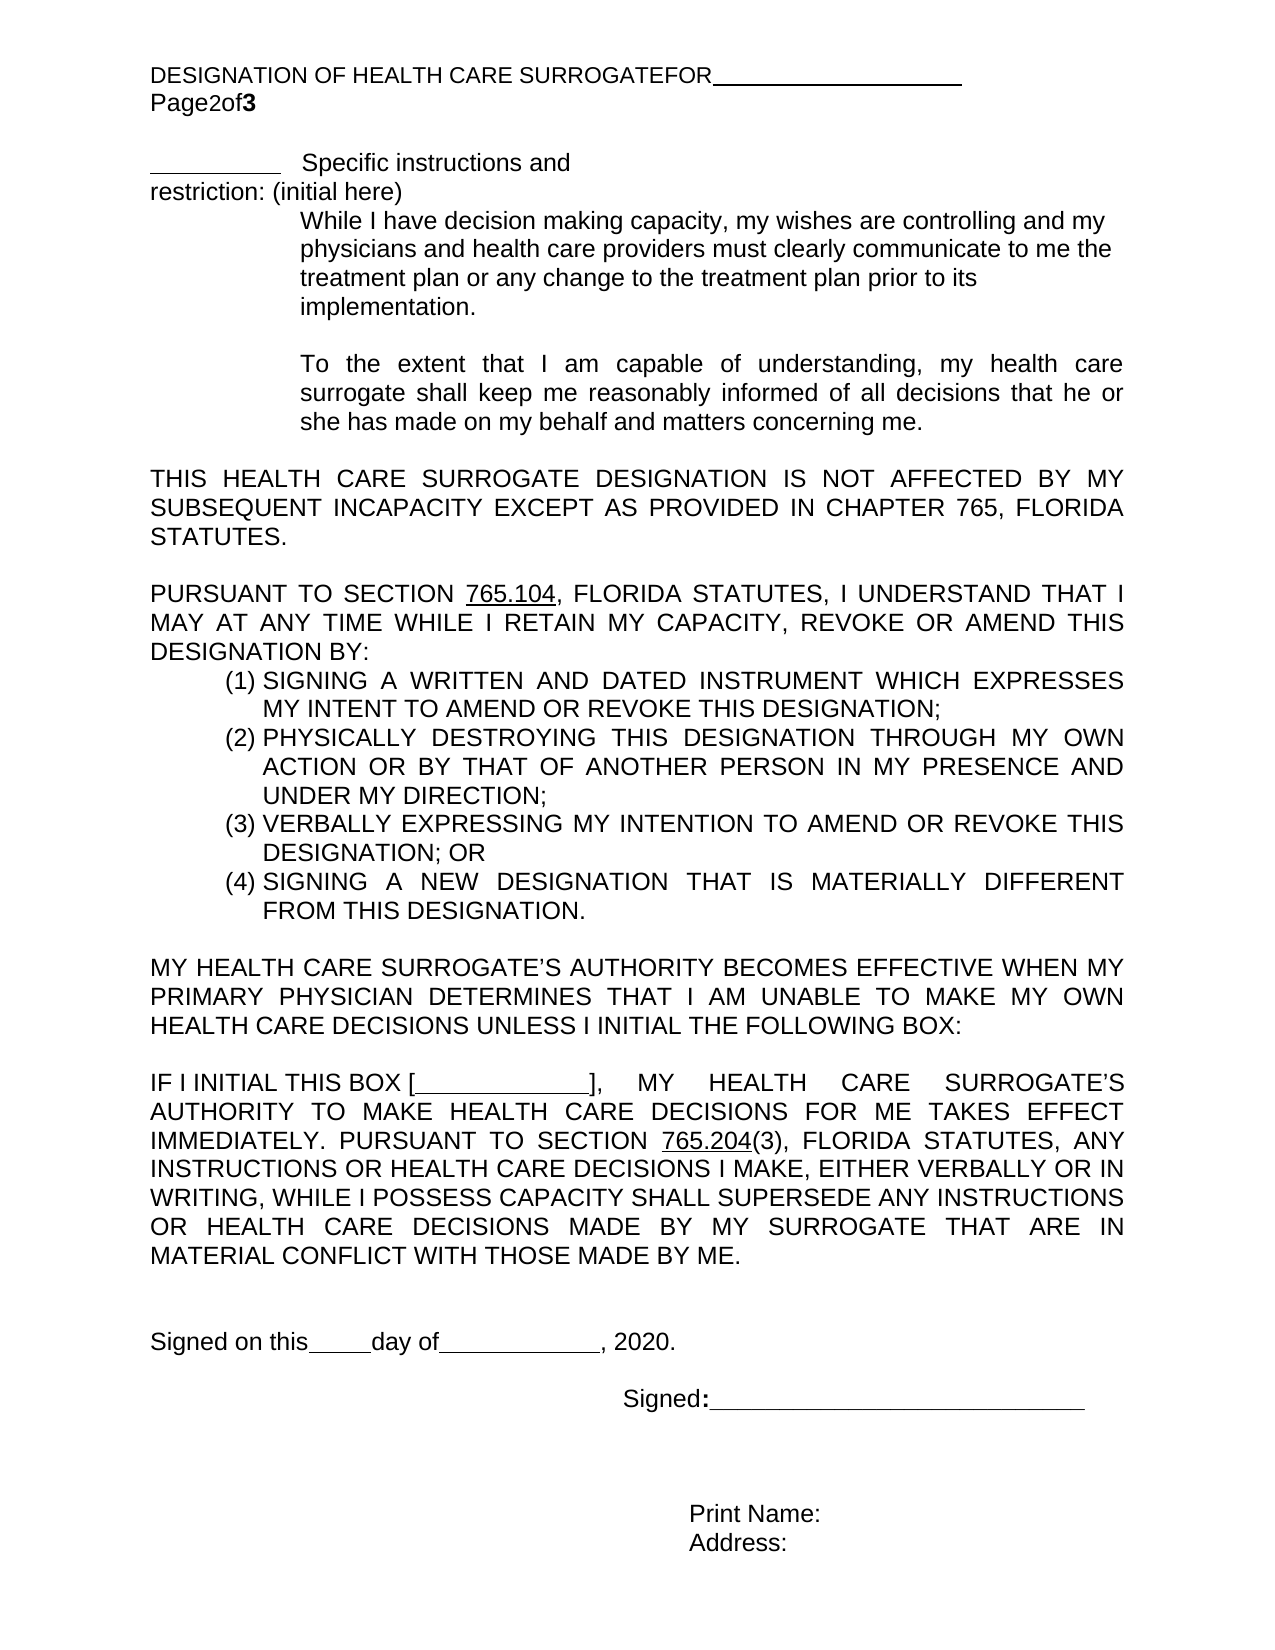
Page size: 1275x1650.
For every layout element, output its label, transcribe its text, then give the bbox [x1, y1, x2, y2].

text THIS HEALTH CARE SURROGATE DESIGNATION IS NOT AFFECTED BY MY SUBSEQUENT INCAPACITY EXCEPT AS PROVIDED IN CHAPTER 765, FLORIDA STATUTES. [150, 464, 1125, 551]
list VERBALLY EXPRESSING MY INTENTION TO AMEND OR REVOKE THIS DESIGNATION; OR [225, 809, 1125, 867]
text While I have decision making capacity, my wishes are controlling and my physicians and health care providers must clearly communicate to me the treatment plan or any change to the treatment plan prior to its implementation. [300, 206, 1115, 321]
text MY HEALTH CARE SURROGATE’S AUTHORITY BECOMES EFFECTIVE WHEN MY PRIMARY PHYSICIAN DETERMINES THAT I AM UNABLE TO MAKE MY OWN HEALTH CARE DECISIONS UNLESS I INITIAL THE FOLLOWING BOX: [150, 953, 1125, 1039]
text Address: [682, 1528, 1137, 1557]
list SIGNING A WRITTEN AND DATED INSTRUMENT WHICH EXPRESSES MY INTENT TO AMEND OR REVOKE THIS DESIGNATION; [225, 666, 1125, 723]
list SIGNING A NEW DESIGNATION THAT IS MATERIALLY DIFFERENT FROM THIS DESIGNATION. [225, 867, 1125, 924]
text PURSUANT TO SECTION 765.104, FLORIDA STATUTES, I UNDERSTAND THAT I MAY AT ANY TIME WHILE I RETAIN MY CAPACITY, REVOKE OR AMEND THIS DESIGNATION BY: [150, 579, 1125, 666]
text IF I INITIAL THIS BOX [ ], MY HEALTH CARE SURROGATE’S AUTHORITY TO MAKE HEALTH CARE DECISIONS FOR ME TAKES EFFECT IMMEDIATELY. PURSUANT TO SECTION 765.204(3), FLORIDA STATUTES, ANY INSTRUCTIONS OR HEALTH CARE DECISIONS I MAKE, EITHER VERBALLY OR IN WRITING, WHILE I POSSESS CAPACITY SHALL SUPERSEDE ANY INSTRUCTIONS OR HEALTH CARE DECISIONS MADE BY MY SURROGATE THAT ARE IN MATERIAL CONFLICT WITH THOSE MADE BY ME. [150, 1068, 1125, 1269]
text Print Name: [682, 1499, 1122, 1528]
text Signed on this day of , 2020. [150, 1327, 1137, 1356]
list PHYSICALLY DESTROYING THIS DESIGNATION THROUGH MY OWN ACTION OR BY THAT OF ANOTHER PERSON IN MY PRESENCE AND UNDER MY DIRECTION; [225, 723, 1125, 809]
text To the extent that I am capable of understanding, my health care surrogate shall keep me reasonably informed of all decisions that he or she has made on my behalf and matters concerning me. [300, 349, 1125, 436]
text Specific instructions and restriction: (initial here) [150, 148, 692, 206]
text Signed:___________________________ [137, 1384, 1122, 1413]
